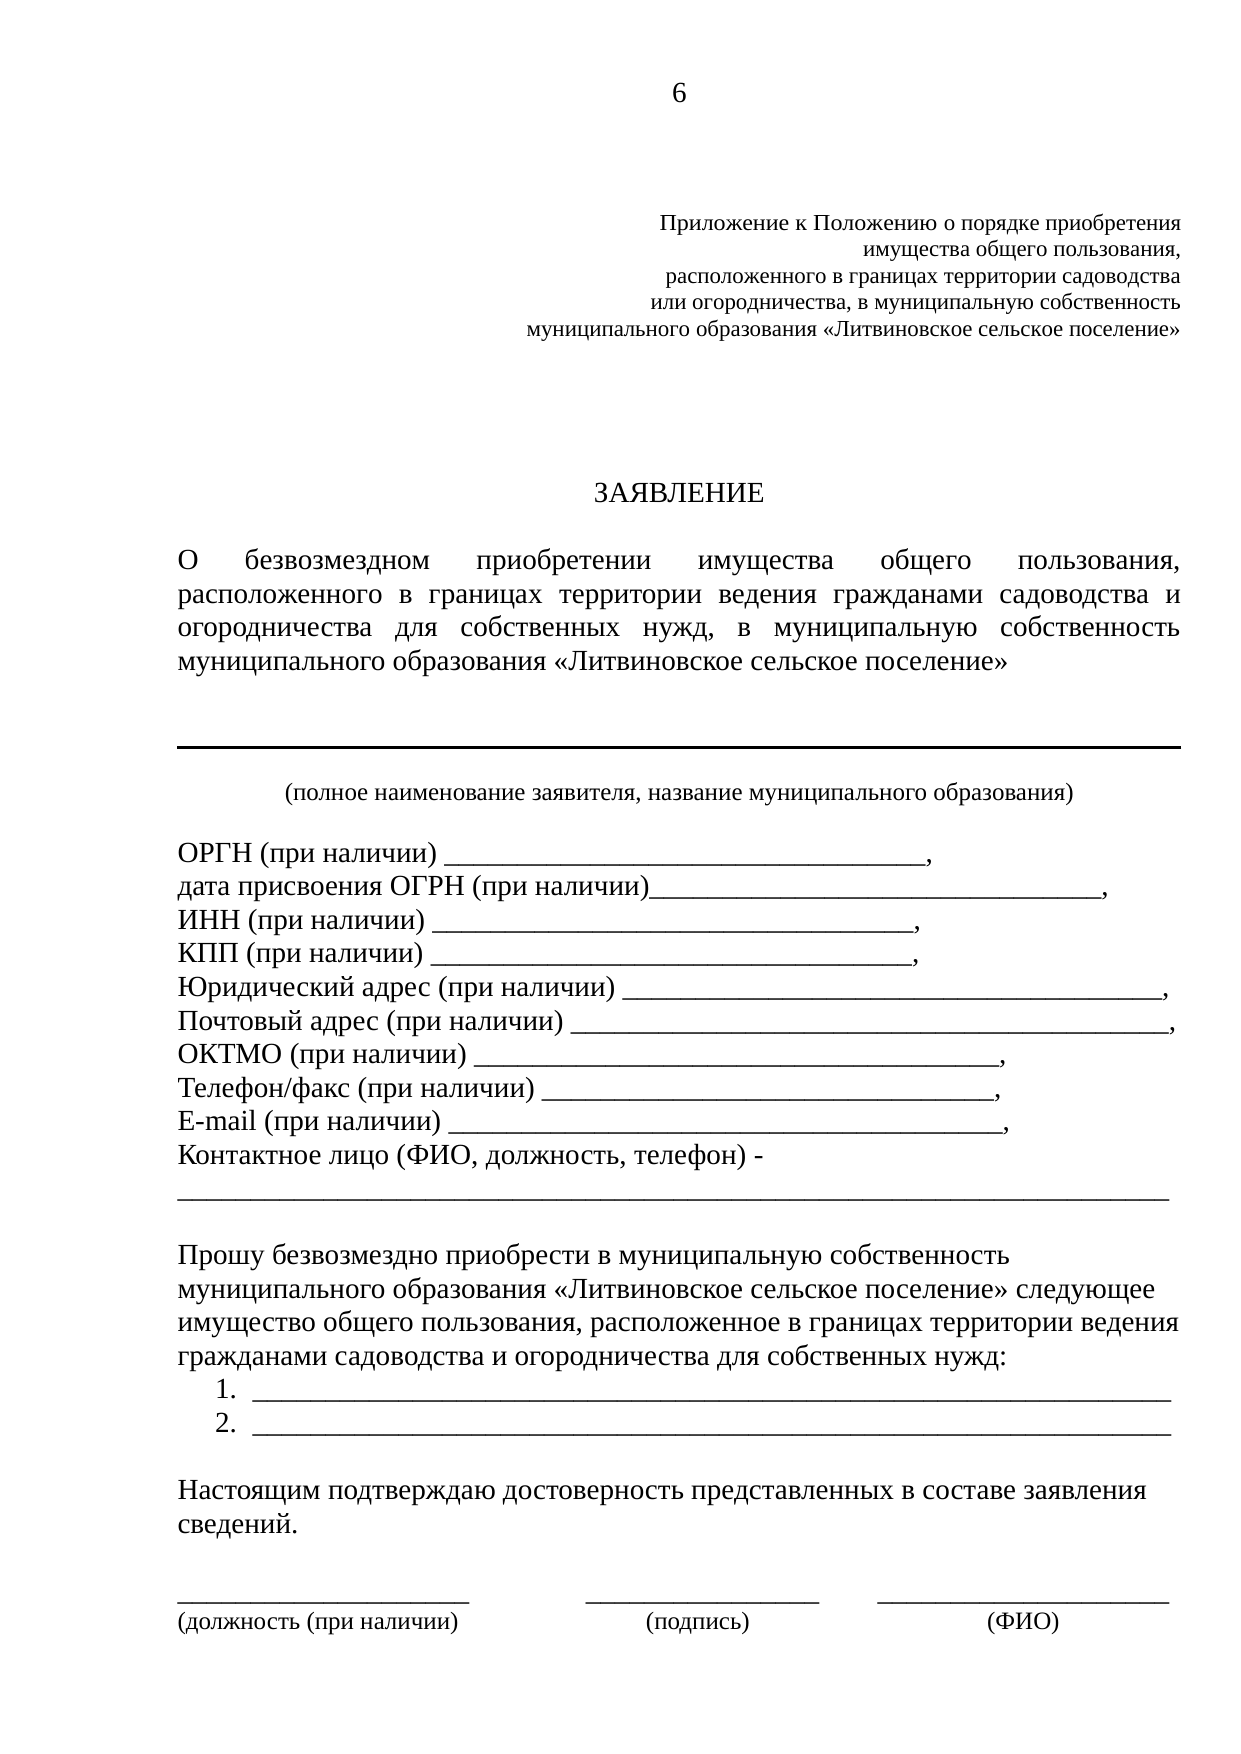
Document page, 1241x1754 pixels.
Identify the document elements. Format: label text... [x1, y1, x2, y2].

text О безвозмездном приобретении имущества общего пользования, расположенного в границах территории ведения гражданами садоводства и огородничества для собственных нужд, в муниципальную собственность муниципального образования «Литвиновское сельское поселение» [177, 542, 1181, 676]
text ____________________ ________________ ____________________ [177, 1573, 1181, 1606]
text муниципального образования «Литвиновское сельское поселение» [177, 314, 1181, 341]
text Настоящим подтверждаю достоверность представленных в составе заявления сведений. [177, 1472, 1181, 1539]
text Юридический адрес (при наличии) _____________________________________, [177, 969, 1181, 1003]
text дата присвоения ОГРН (при наличии)_______________________________, [177, 868, 1181, 902]
text ОКТМО (при наличии) ____________________________________, [177, 1036, 1181, 1070]
text (должность (при наличии) (подпись) (ФИО) [177, 1606, 1181, 1635]
text ОРГН (при наличии) _________________________________, [177, 835, 1181, 868]
text имущества общего пользования, [177, 236, 1181, 262]
text ИНН (при наличии) _________________________________, [177, 902, 1181, 936]
text Контактное лицо (ФИО, должность, телефон) ____________________________________________________________________ [177, 1137, 1181, 1204]
list _______________________________________________________________ [215, 1372, 1181, 1405]
text Почтовый адрес (при наличии) _________________________________________, [177, 1003, 1181, 1036]
text Е-mail (при наличии) ______________________________________, [177, 1103, 1181, 1137]
text расположенного в границах территории садоводства [177, 262, 1181, 288]
text (полное наименование заявителя, название муниципального образования) [177, 777, 1181, 806]
list _______________________________________________________________ [215, 1405, 1181, 1439]
text Телефон/факс (при наличии) _______________________________, [177, 1070, 1181, 1103]
text Приложение к Положению о порядке приобретения [177, 209, 1181, 236]
text или огородничества, в муниципальную собственность [177, 288, 1181, 314]
text КПП (при наличии) _________________________________, [177, 936, 1181, 969]
text Прошу безвозмездно приобрести в муниципальную собственность муниципального образования «Литвиновское сельское поселение» следующее имущество общего пользования, расположенное в границах территории ведения гражданами садоводства и огородничества для собственных нужд: [177, 1237, 1181, 1372]
text ЗАЯВЛЕНИЕ [177, 475, 1181, 509]
